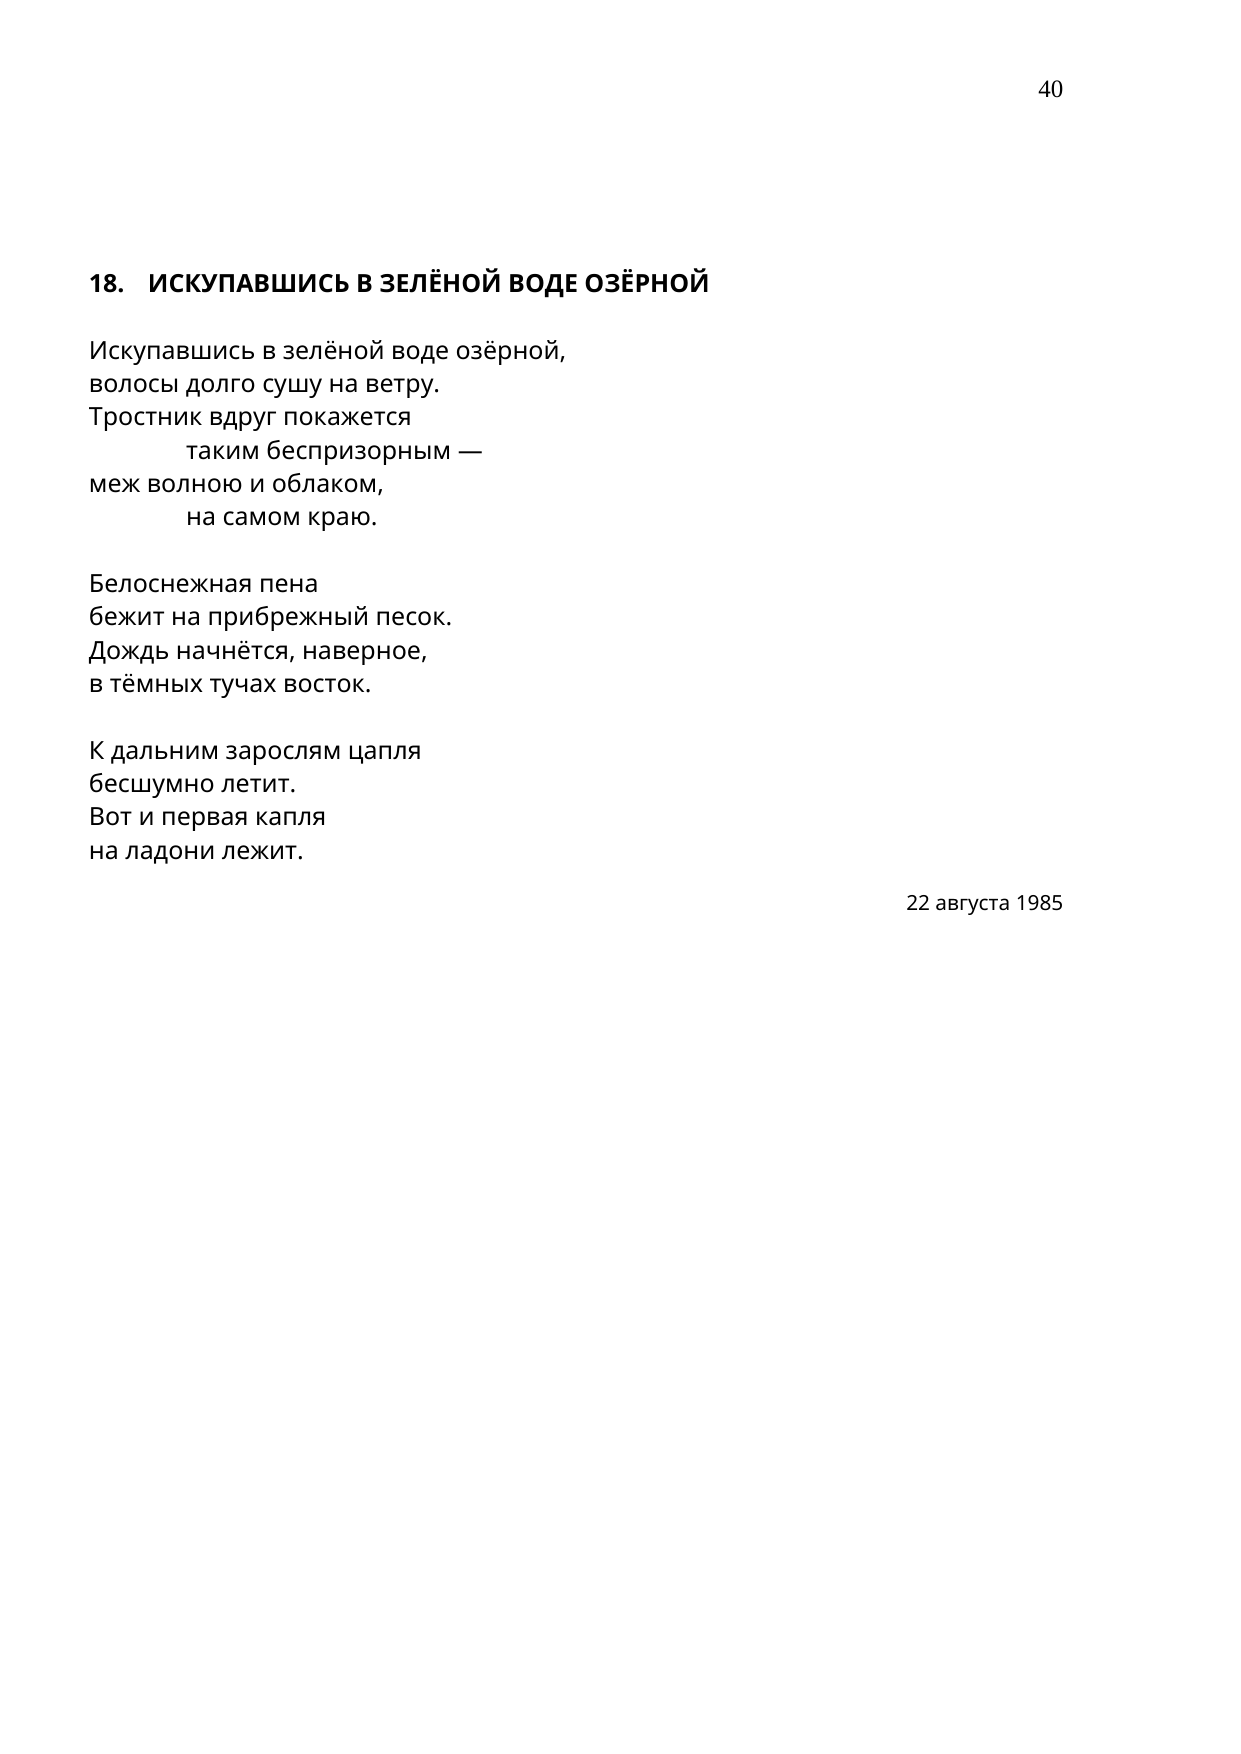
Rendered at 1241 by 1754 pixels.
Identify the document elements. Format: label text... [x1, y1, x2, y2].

text в тёмных тучах восток. [89, 666, 1063, 699]
text на самом краю. [89, 499, 1063, 532]
text К дальним зарослям цапля [89, 732, 1063, 766]
text Дождь начнётся, наверное, [89, 632, 1063, 666]
text 22 августа 1985 [89, 891, 1063, 916]
list ИСКУПАВШИСЬ В ЗЕЛЁНОЙ ВОДЕ ОЗЁРНОЙ [89, 266, 1063, 299]
text Тростник вдруг покажется [89, 399, 1063, 432]
text меж волною и облаком, [89, 466, 1063, 499]
text волосы долго сушу на ветру. [89, 366, 1063, 399]
text бесшумно летит. [89, 766, 1063, 799]
text Искупавшись в зелёной воде озёрной, [89, 332, 1063, 366]
text Белоснежная пена [89, 566, 1063, 599]
text бежит на прибрежный песок. [89, 599, 1063, 632]
text Вот и первая капля [89, 799, 1063, 832]
text на ладони лежит. [89, 832, 1063, 866]
text таким беспризорным — [89, 432, 1063, 466]
